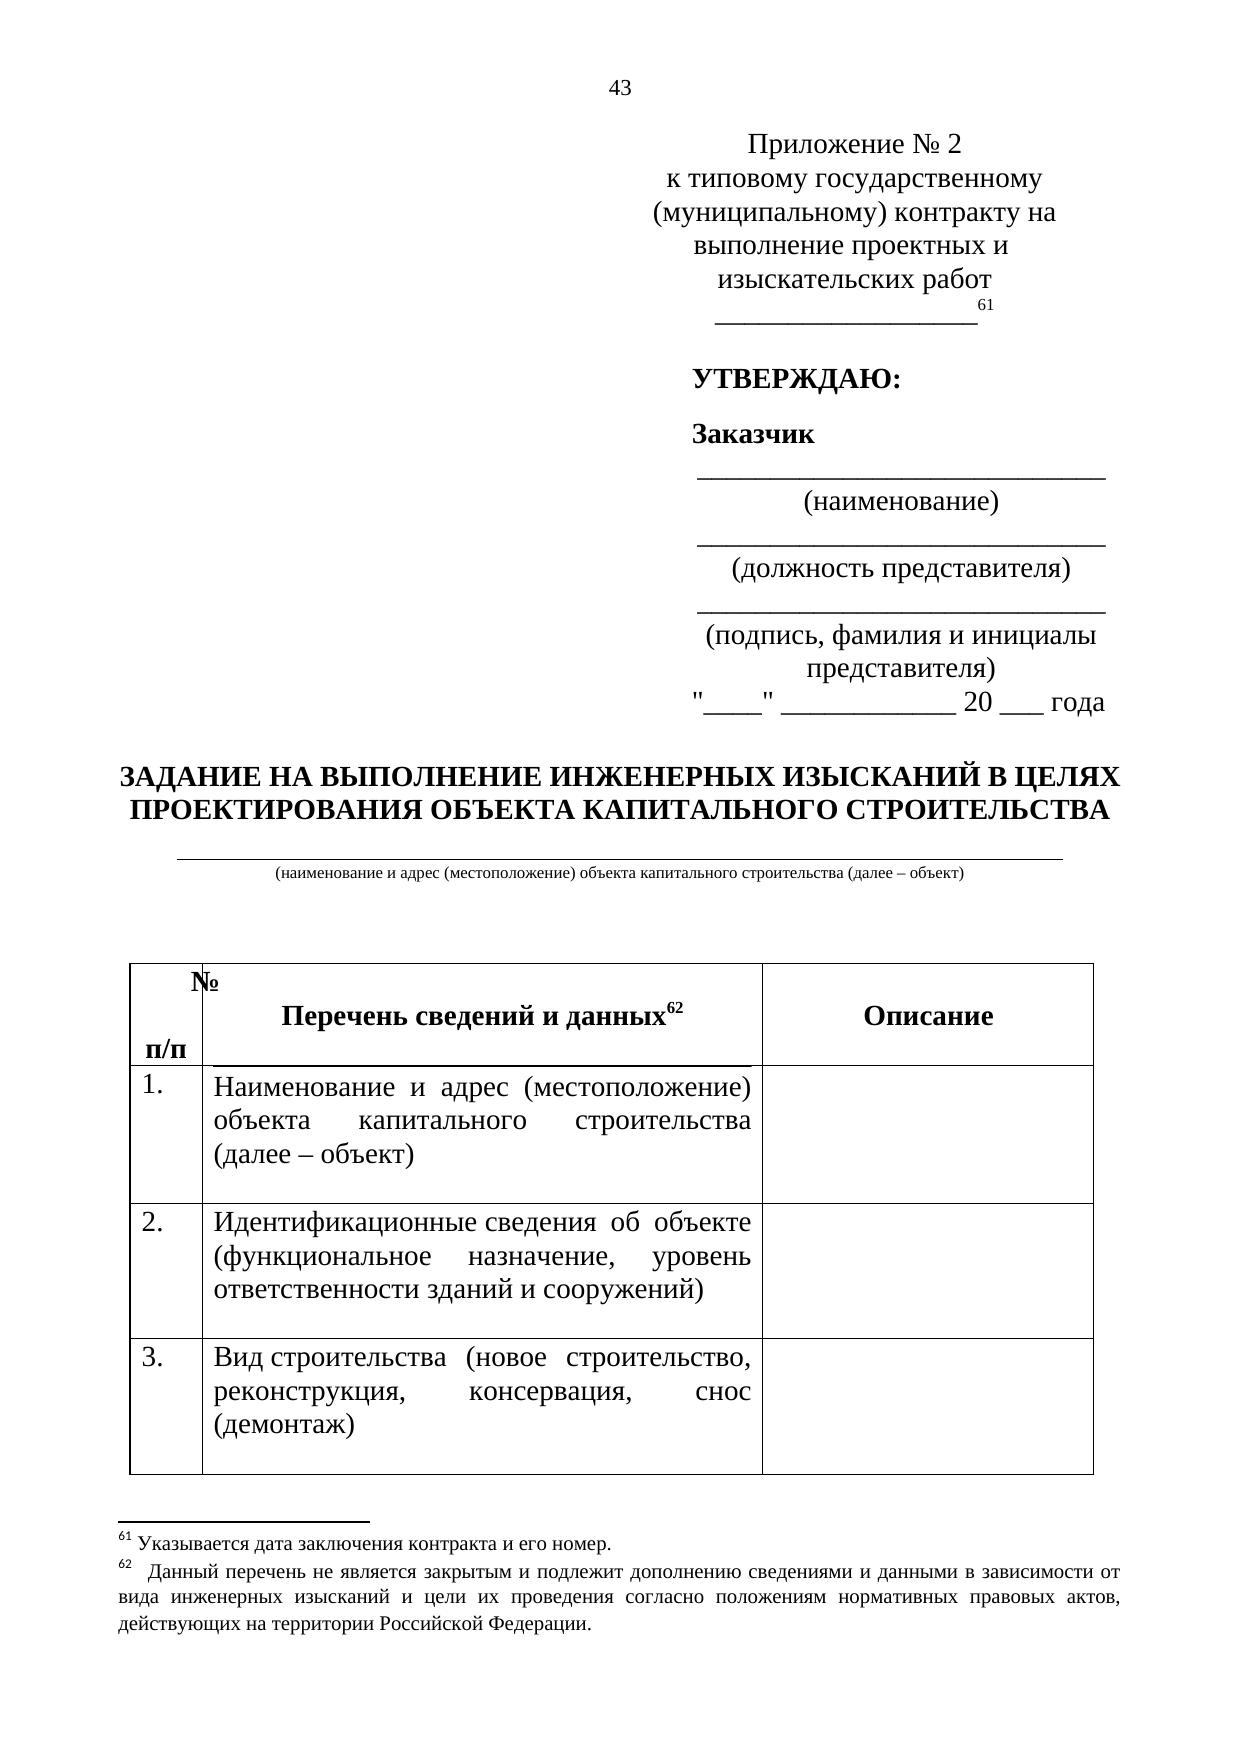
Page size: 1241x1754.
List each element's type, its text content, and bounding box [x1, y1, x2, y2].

table_cell [763, 1204, 1093, 1338]
table_header Описание [763, 964, 1093, 1065]
text __________________ [587, 294, 1122, 328]
text Приложение № 2 [587, 127, 1122, 160]
text к типовому государственному (муниципальному) контракту на выполнение проектных и изыскательских работ [587, 160, 1122, 294]
table_cell Вид строительства (новое строительство, реконструкция, консервация, снос (демонтаж) [203, 1339, 762, 1473]
table_cell "____" ____________ 20 ___ года [680, 684, 1122, 725]
table_cell [763, 1066, 1093, 1203]
table_header УТВЕРЖДАЮ: Заказчик [680, 361, 1122, 449]
table_header Перечень сведений и данных [203, 964, 762, 1065]
text ЗАДАНИЕ НА ВЫПОЛНЕНИЕ ИНЖЕНЕРНЫХ ИЗЫСКАНИЙ В ЦЕЛЯХ ПРОЕКТИРОВАНИЯ ОБЪЕКТА КАПИТАЛЬНОГО СТРОИТЕЛЬСТВА [118, 759, 1122, 826]
table_cell [131, 1066, 202, 1203]
table_cell ____________________________ (должность представителя) [680, 516, 1122, 583]
table_cell Идентификационные сведения об объекте (функциональное назначение, уровень ответственности зданий и сооружений) [203, 1204, 762, 1338]
table_cell [131, 1204, 202, 1338]
table_cell [763, 1339, 1093, 1473]
table_cell Наименование и адрес (местоположение) объекта капитального строительства (далее – объект) [203, 1066, 762, 1203]
table_cell ____________________________ (подпись, фамилия и инициалы представителя) [680, 584, 1122, 684]
table_header № п/п [131, 964, 202, 1065]
table_cell ____________________________ (наименование) [680, 449, 1122, 516]
table_cell [131, 1339, 202, 1473]
text (наименование и адрес (местоположение) объекта капитального строительства (далее – объект) [177, 860, 1063, 896]
